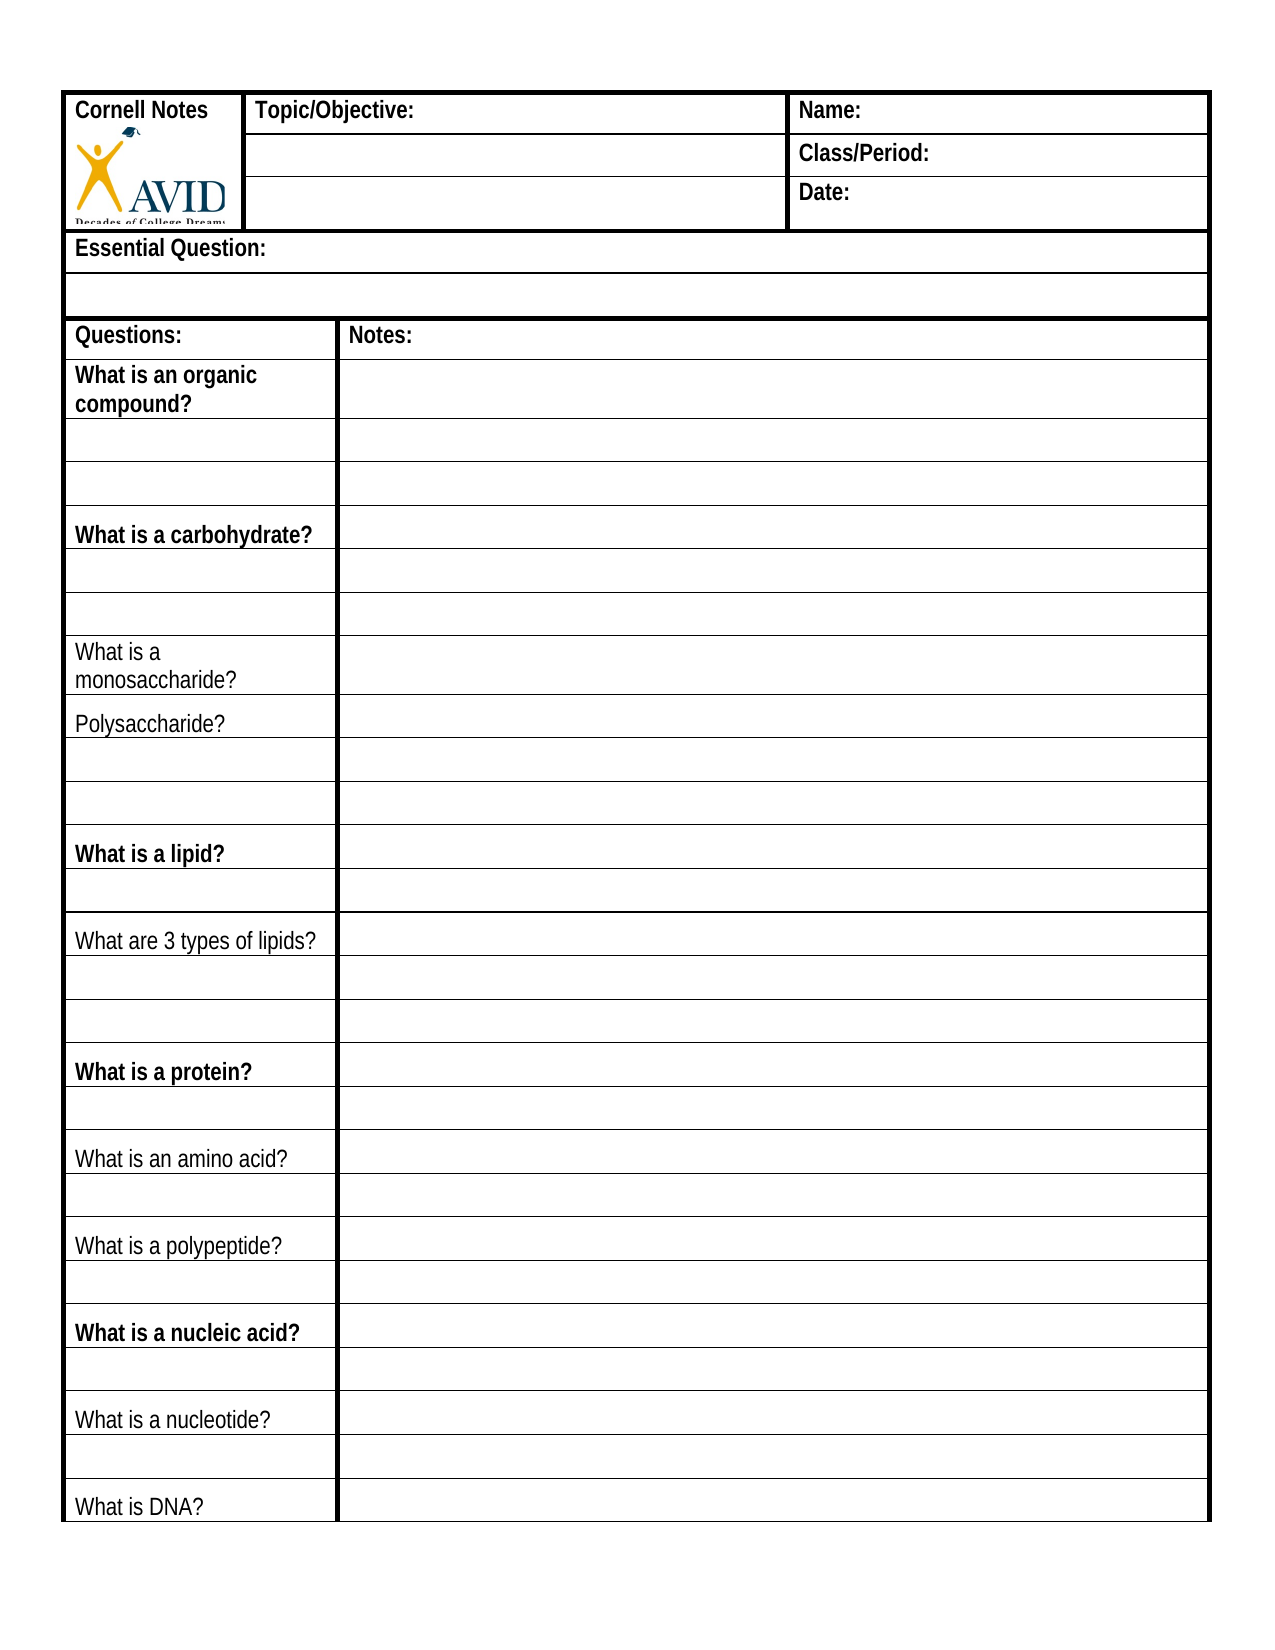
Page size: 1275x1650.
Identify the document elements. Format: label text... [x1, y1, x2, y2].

table_cell [340, 462, 1207, 505]
table_cell Polysaccharide? [66, 695, 335, 737]
table_cell What is a nucleotide? [66, 1391, 335, 1434]
table_cell Notes: [340, 321, 1207, 359]
table_cell [340, 782, 1207, 824]
table_cell Date: [790, 177, 1207, 229]
table_cell [340, 1261, 1207, 1303]
table_cell [66, 462, 335, 505]
table_cell What are 3 types of lipids? [66, 913, 335, 955]
table_cell [340, 1087, 1207, 1129]
table_cell [66, 956, 335, 998]
table_cell [66, 549, 335, 592]
table_cell Essential Question: [66, 233, 1207, 272]
table_cell [66, 1174, 335, 1216]
table_cell [340, 1304, 1207, 1347]
table_cell [340, 695, 1207, 737]
table_cell What is a carbohydrate? [66, 506, 335, 548]
table_cell [246, 135, 785, 176]
table_cell Class/Period: [790, 135, 1207, 176]
table_cell [340, 825, 1207, 868]
table_cell What is a protein? [66, 1043, 335, 1086]
table_cell [340, 738, 1207, 781]
table_cell [66, 869, 335, 911]
table_cell What is a monosaccharide? [66, 636, 335, 694]
table_cell What is a lipid? [66, 825, 335, 868]
table_cell [340, 869, 1207, 911]
table_cell [340, 506, 1207, 548]
table_cell [340, 1174, 1207, 1216]
table_cell [66, 1348, 335, 1390]
table_cell [66, 274, 1207, 316]
table_cell [66, 1435, 335, 1477]
table_cell Questions: [66, 321, 335, 359]
table_cell [340, 636, 1207, 694]
table_cell [66, 593, 335, 635]
table_header Cornell Notes [66, 95, 241, 229]
table_cell [340, 913, 1207, 955]
table_cell [66, 738, 335, 781]
table_cell [246, 177, 785, 229]
table_cell [340, 956, 1207, 998]
table_cell [340, 360, 1207, 418]
table_cell [340, 1435, 1207, 1477]
table_cell What is a polypeptide? [66, 1217, 335, 1260]
table_cell What is an amino acid? [66, 1130, 335, 1173]
table_cell [340, 1043, 1207, 1086]
table_cell What is a nucleic acid? [66, 1304, 335, 1347]
table_cell [340, 1000, 1207, 1042]
table_cell [340, 419, 1207, 461]
table_cell [66, 1087, 335, 1129]
table_header Name: [790, 95, 1207, 133]
table_cell [340, 593, 1207, 635]
table_cell What is DNA? [66, 1479, 335, 1521]
table_cell [66, 419, 335, 461]
table_cell [340, 1130, 1207, 1173]
table_cell What is an organic compound? [66, 360, 335, 418]
table_cell [66, 782, 335, 824]
table_cell [340, 549, 1207, 592]
table_cell [340, 1217, 1207, 1260]
table_cell [66, 1261, 335, 1303]
table_cell [66, 1000, 335, 1042]
picture [75, 127, 225, 224]
table_cell [340, 1391, 1207, 1434]
table_cell [340, 1348, 1207, 1390]
table_cell [340, 1479, 1207, 1521]
table_header Topic/Objective: [246, 95, 785, 133]
